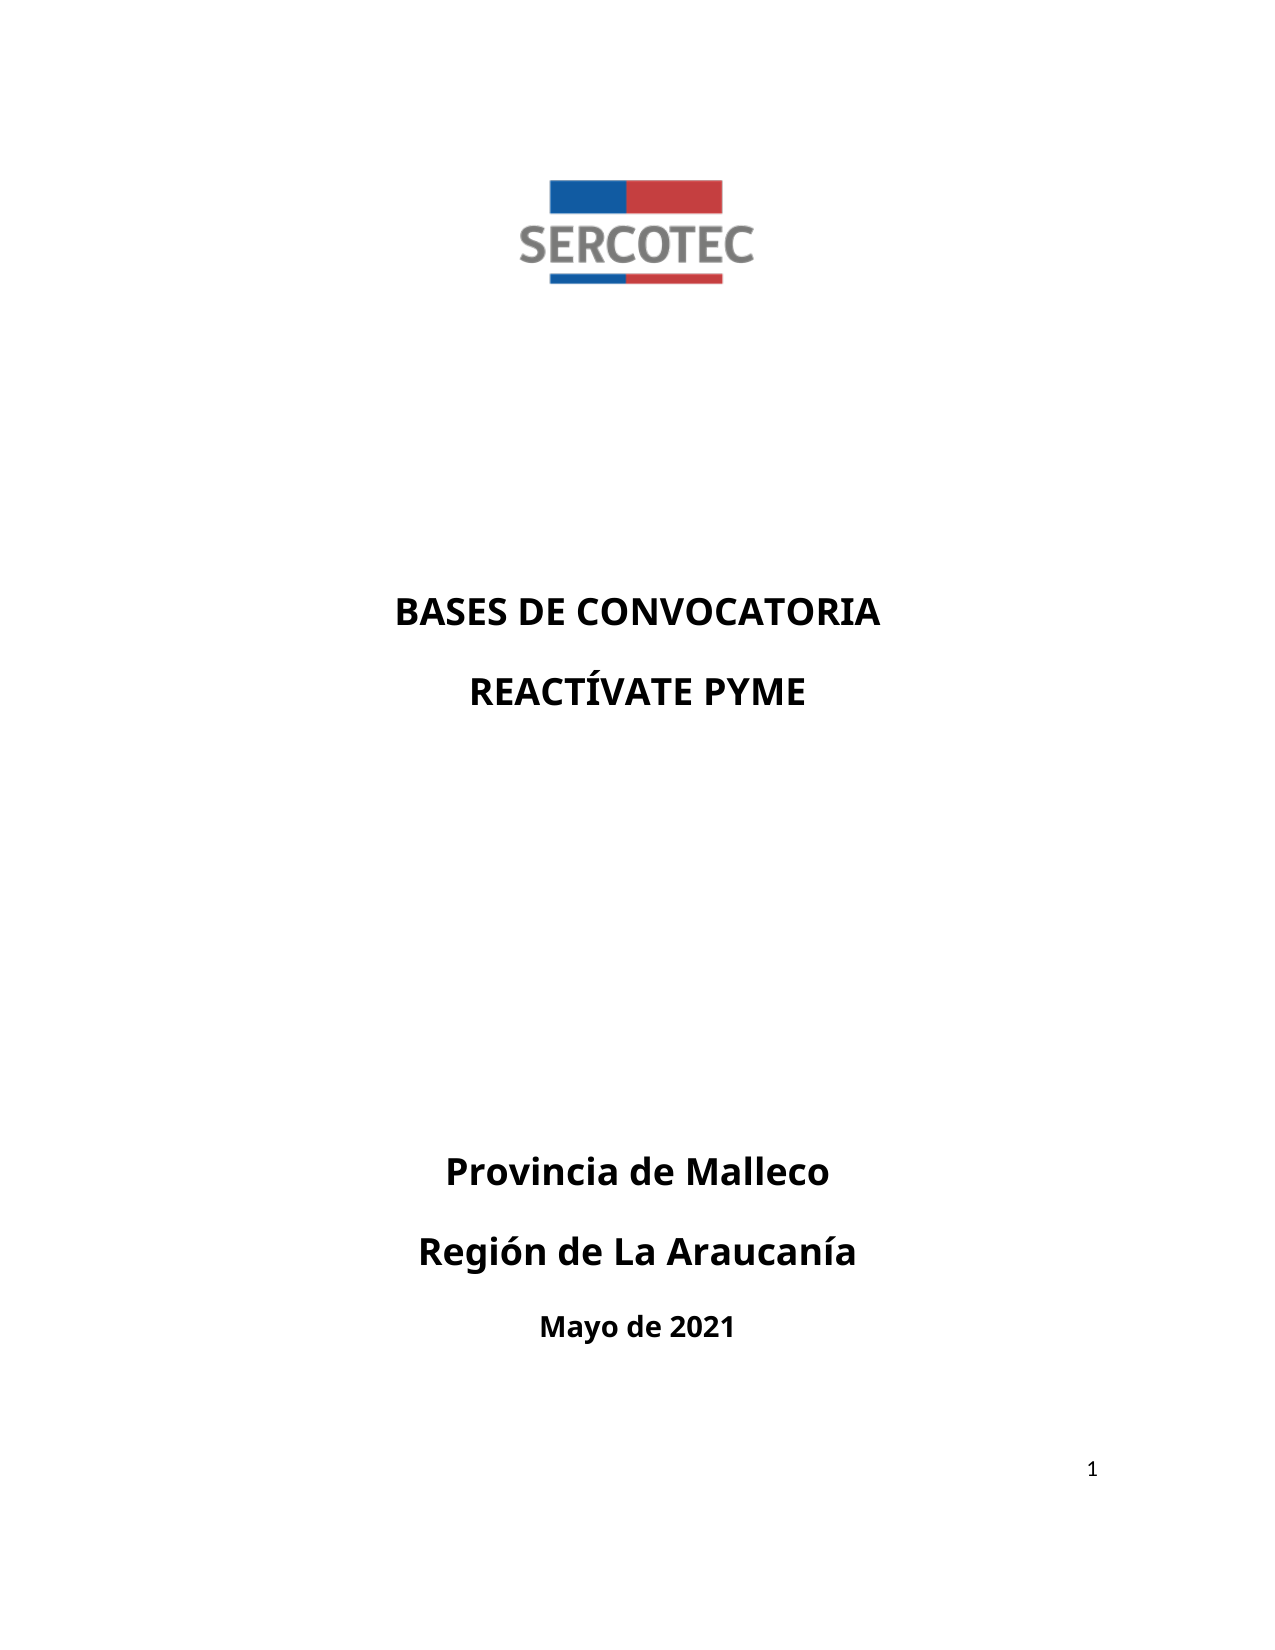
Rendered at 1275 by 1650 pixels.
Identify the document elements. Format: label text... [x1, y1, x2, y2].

picture [510, 173, 765, 294]
text REACTÍVATE PYME [177, 665, 1098, 716]
text BASES DE CONVOCATORIA [177, 585, 1098, 636]
text Provincia de Malleco [177, 1146, 1098, 1197]
text Región de La Araucanía [177, 1226, 1098, 1277]
text Mayo de 2021 [177, 1306, 1098, 1346]
